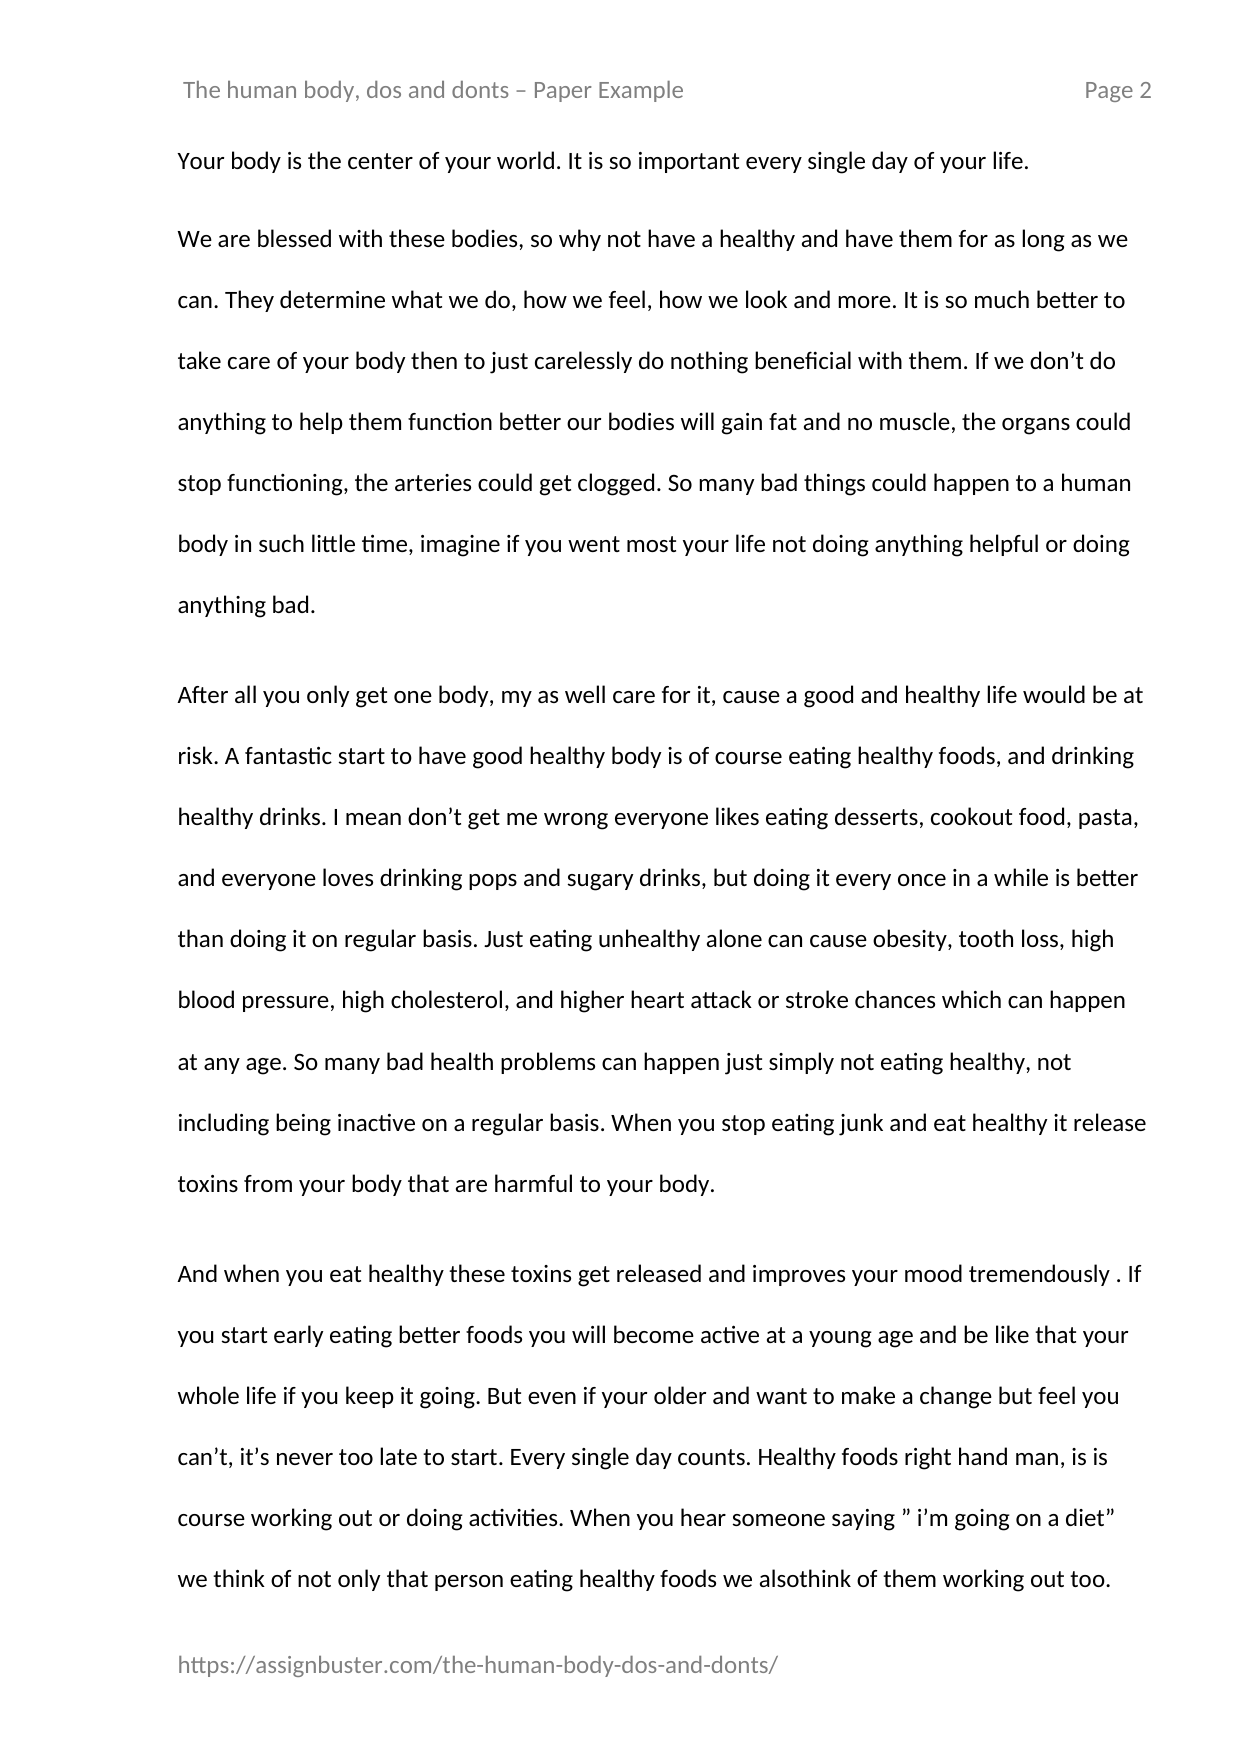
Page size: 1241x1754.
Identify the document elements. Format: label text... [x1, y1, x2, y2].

text And when you eat healthy these toxins get released and improves your mood tremendously . If you start early eating better foods you will become active at a young age and be like that your whole life if you keep it going. But even if your older and want to make a change but feel you can’t, it’s never too late to start. Every single day counts. Healthy foods right hand man, is is course working out or doing activities. When you hear someone saying ” i’m going on a diet” we think of not only that person eating healthy foods we alsothink of them working out too. [177, 1258, 1152, 1594]
text We are blessed with these bodies, so why not have a healthy and have them for as long as we can. They determine what we do, how we feel, how we look and more. It is so much better to take care of your body then to just carelessly do nothing beneficial with them. If we don’t do anything to help them function better our bodies will gain fat and no muscle, the organs could stop functioning, the arteries could get clogged. So many bad things could happen to a human body in such little time, imagine if you went most your life not doing anything helpful or doing anything bad. [177, 223, 1152, 619]
text Your body is the center of your world. It is so important every single day of your life. [177, 145, 1152, 176]
text After all you only get one body, my as well care for it, cause a good and healthy life would be at risk. A fantastic start to have good healthy body is of course eating healthy foods, and drinking healthy drinks. I mean don’t get me wrong everyone likes eating desserts, cookout food, pasta, and everyone loves drinking pops and sugary drinks, but doing it every once in a while is better than doing it on regular basis. Just eating unhealthy alone can cause obesity, tooth loss, high blood pressure, high cholesterol, and higher heart attack or stroke chances which can happen at any age. So many bad health problems can happen just simply not eating healthy, not including being inactive on a regular basis. When you stop eating junk and eat healthy it release toxins from your body that are harmful to your body. [177, 679, 1152, 1198]
